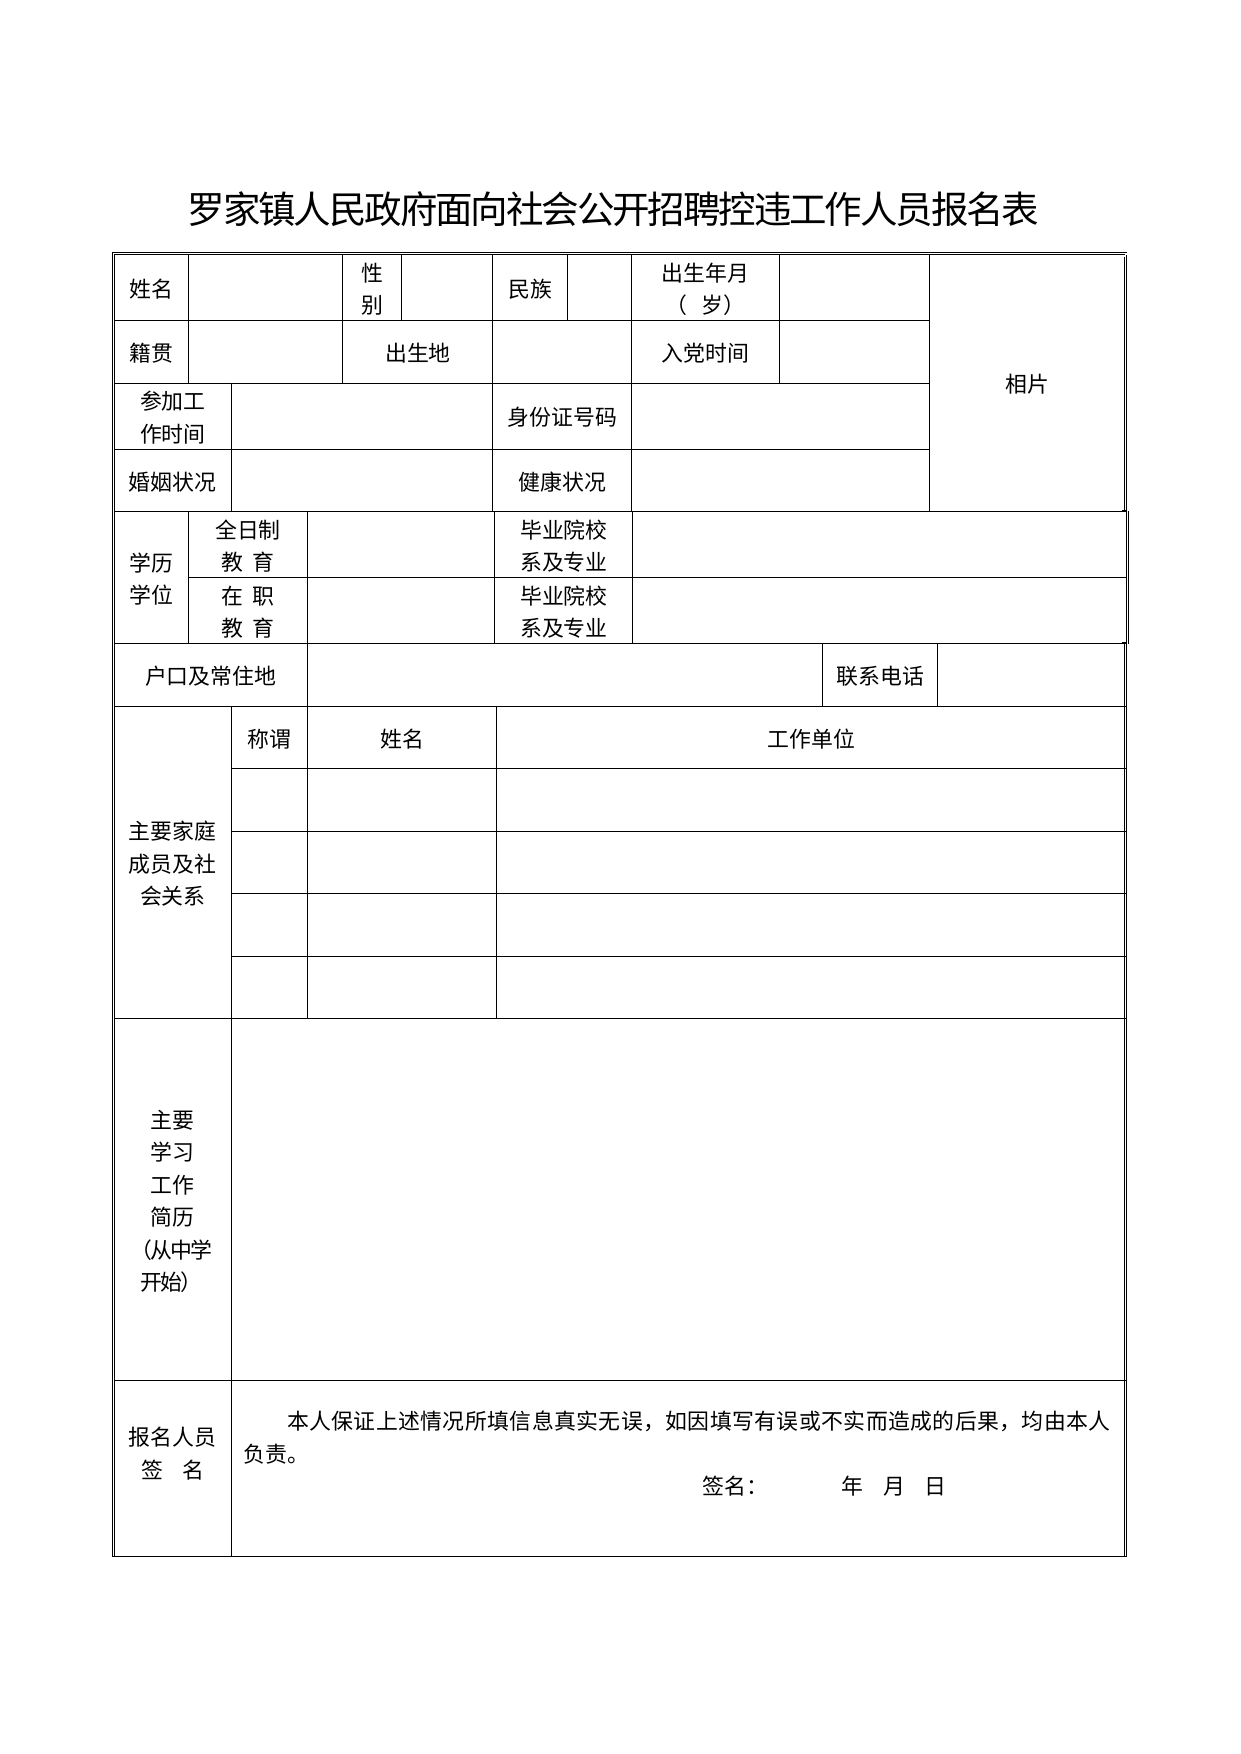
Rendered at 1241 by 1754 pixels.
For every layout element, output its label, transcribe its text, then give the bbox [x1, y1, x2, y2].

table_cell [497, 894, 1124, 956]
table_header 相片 [930, 255, 1125, 511]
table_cell [232, 894, 307, 956]
table_cell [232, 384, 492, 449]
table_cell 报名人员签 名 [115, 1381, 231, 1556]
table_cell [308, 769, 496, 831]
table_cell [308, 644, 822, 706]
table_cell [232, 1019, 1124, 1380]
table_cell [497, 769, 1124, 831]
table_cell [308, 894, 496, 956]
table_cell [633, 512, 1126, 577]
table_cell [308, 832, 496, 893]
table_cell 主要家庭成员及社会关系 [115, 707, 231, 1018]
table_cell [632, 384, 929, 449]
table_cell 本人保证上述情况所填信息真实无误，如因填写有误或不实而造成的后果，均由本人负责。 签名： 年 月 日 [232, 1381, 1124, 1556]
table_cell 健康状况 [493, 450, 631, 511]
table_header [780, 255, 929, 320]
table_cell 婚姻状况 [115, 450, 231, 511]
table_cell 毕业院校 系及专业 [495, 578, 632, 643]
table_cell [780, 321, 929, 383]
table_cell 籍贯 [115, 321, 188, 383]
table_header 民族 [493, 255, 567, 320]
table_header 姓名 [115, 255, 188, 320]
table_cell 工作单位 [497, 707, 1124, 768]
table_cell [308, 957, 496, 1018]
table_cell [493, 321, 631, 383]
table_cell 主要 学习 工作 简历 （从中学 开始） [115, 1019, 231, 1380]
table_cell [633, 578, 1126, 643]
table_cell 身份证号码 [493, 384, 631, 449]
table_cell [497, 957, 1124, 1018]
table_cell 入党时间 [632, 321, 779, 383]
table_cell 姓名 [308, 707, 496, 768]
table_cell [232, 450, 492, 511]
table_header 出生年月 （ 岁） [632, 255, 779, 320]
table_cell [232, 769, 307, 831]
table_cell 毕业院校 系及专业 [495, 512, 632, 577]
table_cell 全日制 教 育 [189, 512, 307, 577]
table_cell 称谓 [232, 707, 307, 768]
table_cell [189, 321, 342, 383]
table_cell [232, 832, 307, 893]
table_cell [308, 512, 494, 577]
table_cell 参加工 作时间 [115, 384, 231, 449]
table_cell [308, 578, 494, 643]
table_cell 出生地 [343, 321, 492, 383]
table_header [568, 255, 631, 320]
table_cell 户口及常住地 [115, 644, 307, 706]
table_cell [497, 832, 1124, 893]
table_cell 在 职 教 育 [189, 578, 307, 643]
table_cell 联系电话 [823, 644, 937, 706]
table_header [402, 255, 492, 320]
table_header 性别 [343, 255, 401, 320]
table_cell 学历 学位 [115, 512, 188, 643]
table_cell [232, 957, 307, 1018]
table_cell [632, 450, 929, 511]
table_cell [938, 644, 1124, 706]
table_header [189, 255, 342, 320]
text 罗家镇人民政府面向社会公开招聘控违工作人员报名表 [187, 174, 1053, 239]
